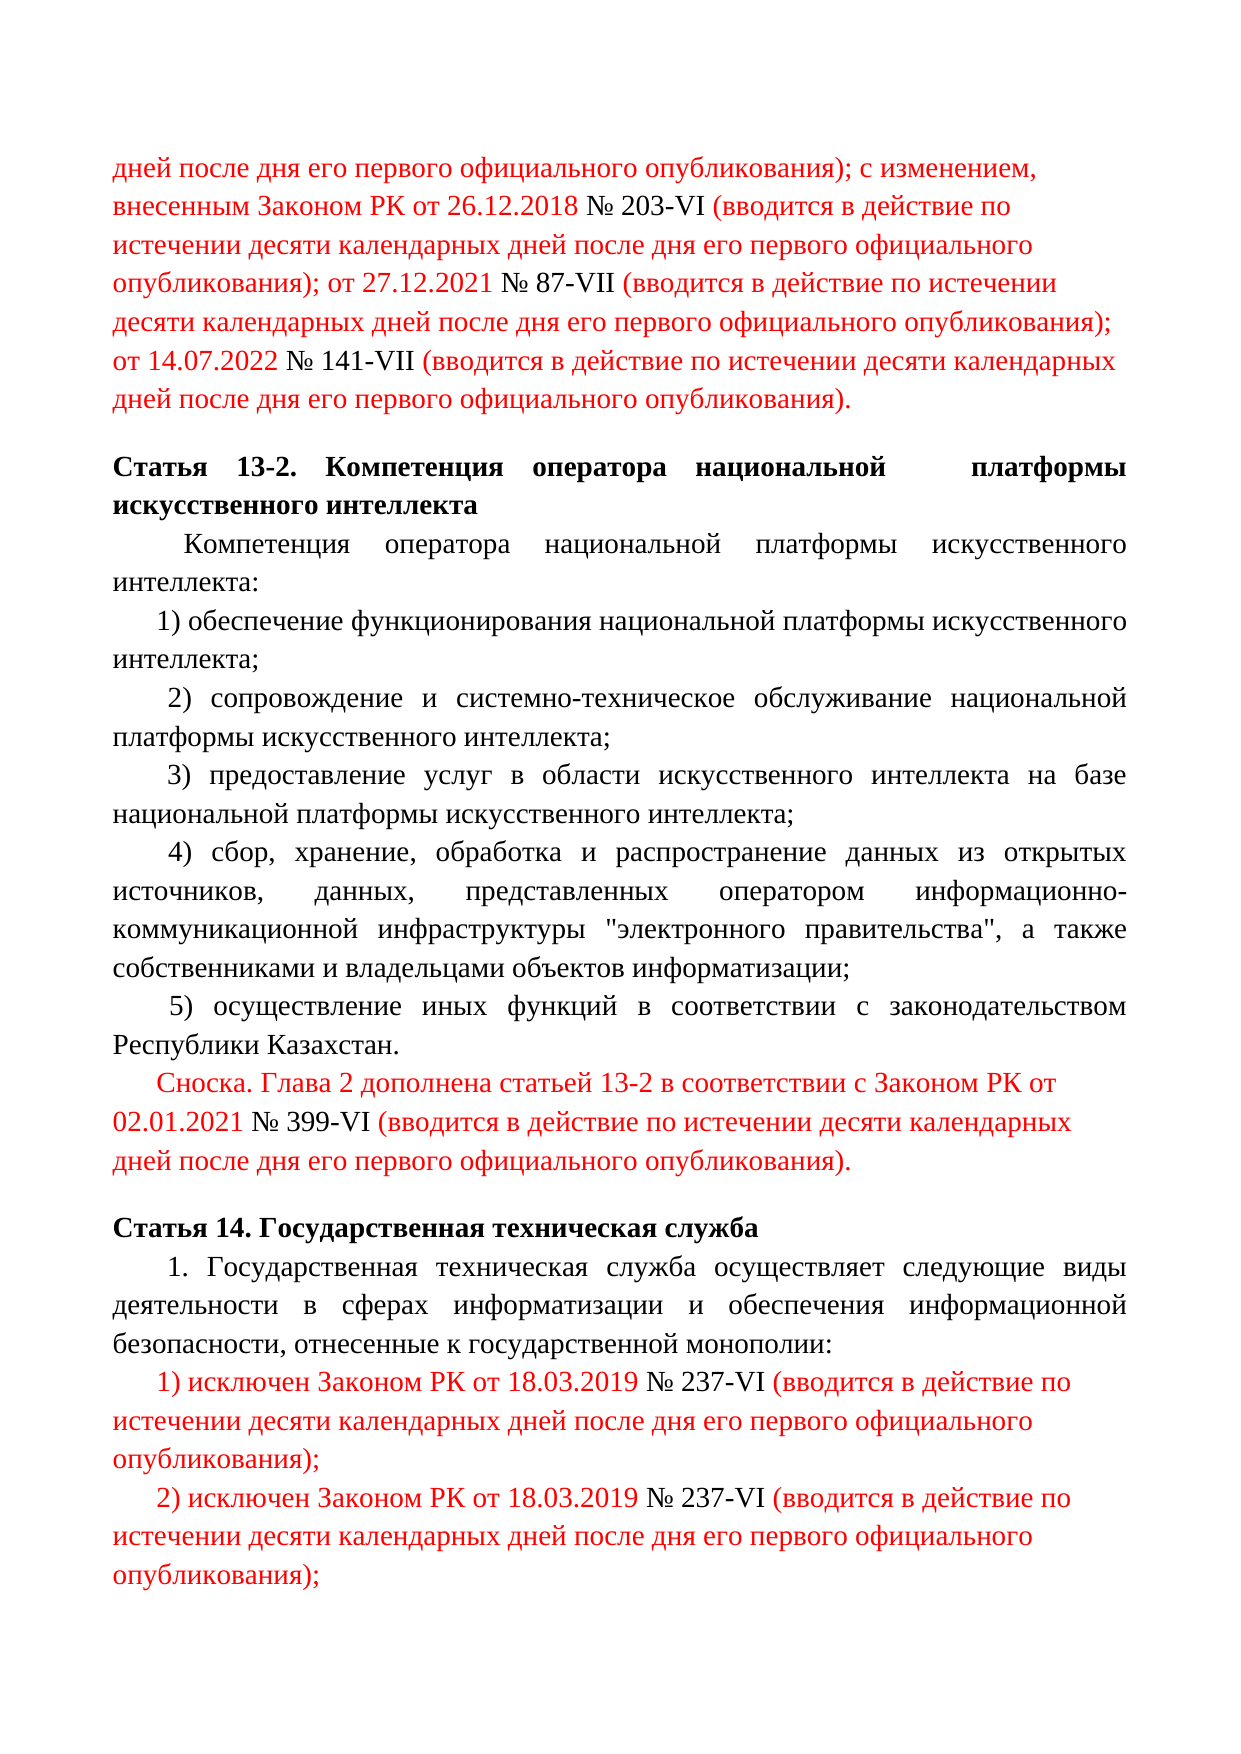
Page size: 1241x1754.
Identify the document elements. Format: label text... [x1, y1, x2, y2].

text 2) сопровождение и системно-техническое обслуживание национальной платформы искусственного интеллекта; [112, 680, 1128, 752]
text Компетенция оператора национальной платформы искусственного интеллекта: [112, 526, 1128, 598]
text 1. Государственная техническая служба осуществляет следующие виды деятельности в сферах информатизации и обеспечения информационной безопасности, отнесенные к государственной монополии: [112, 1249, 1128, 1359]
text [112, 1364, 1128, 1591]
text 1) обеспечение функционирования национальной платформы искусственного интеллекта; [112, 603, 1128, 675]
text Статья 13-2. Компетенция оператора национальной платформы искусственного интеллекта [112, 449, 1128, 521]
text 4) сбор, хранение, обработка и распространение данных из открытых источников, данных, представленных оператором информационно-коммуникационной инфраструктуры "электронного правительства", а также собственниками и владельцами объектов информатизации; [112, 834, 1128, 983]
text 5) осуществление иных функций в соответствии с законодательством Республики Казахстан. [112, 988, 1128, 1061]
text 3) предоставление услуг в области искусственного интеллекта на базе национальной платформы искусственного интеллекта; [112, 757, 1128, 829]
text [112, 150, 1128, 445]
text Сноска. Глава 2 дополнена статьей 13-2 в соответствии с Законом РК от 02.01.2021 № 399-VI (вводится в действие по истечении десяти календарных дней после дня его первого официального опубликования). [112, 1066, 1128, 1206]
text Статья 14. Государственная техническая служба [112, 1210, 1128, 1244]
